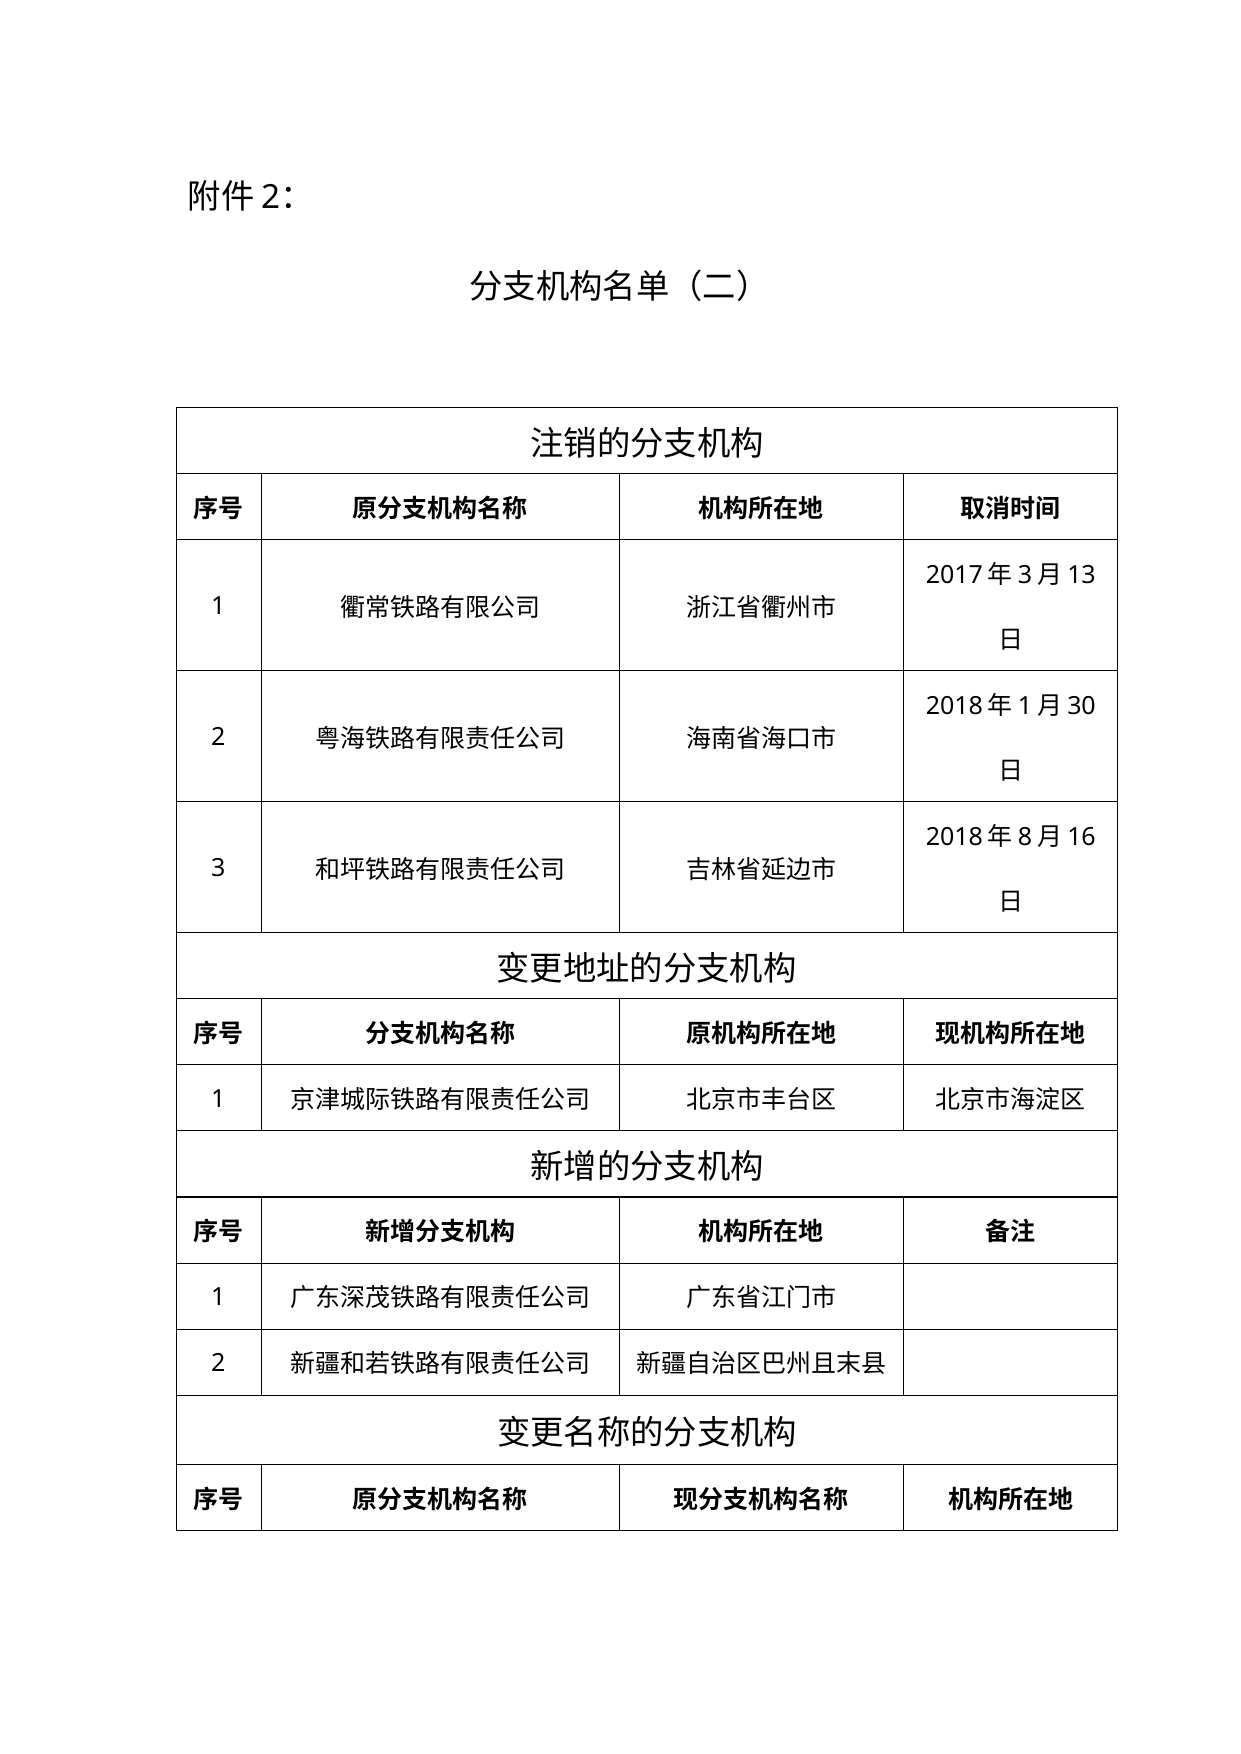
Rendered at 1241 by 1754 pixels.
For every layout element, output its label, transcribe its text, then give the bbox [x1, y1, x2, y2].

table_cell 2018年8月16日 [904, 802, 1117, 932]
table_cell 2018年1月30日 [904, 671, 1117, 801]
table_cell 1 [177, 1065, 261, 1130]
table_header 注销的分支机构 [177, 408, 1117, 473]
table_cell 机构所在地 [904, 1465, 1117, 1530]
text 附件2： [187, 162, 1051, 227]
table_cell 1 [177, 540, 261, 670]
table_cell 新疆自治区巴州且末县 [620, 1330, 903, 1394]
table_cell 新增的分支机构 [177, 1131, 1117, 1196]
table_cell 原分支机构名称 [262, 1465, 619, 1530]
table_cell [904, 1330, 1117, 1394]
table_cell 吉林省延边市 [620, 802, 903, 932]
table_cell 序号 [177, 999, 261, 1064]
table_cell 变更名称的分支机构 [177, 1396, 1117, 1464]
table_cell 分支机构名称 [262, 999, 619, 1064]
table_cell 3 [177, 802, 261, 932]
table_cell 2017年3月13日 [904, 540, 1117, 670]
table_cell 京津城际铁路有限责任公司 [262, 1065, 619, 1130]
table_cell 机构所在地 [620, 1198, 903, 1262]
table_cell 机构所在地 [620, 474, 903, 539]
table_cell 取消时间 [904, 474, 1117, 539]
table_cell 新增分支机构 [262, 1198, 619, 1262]
table_cell 序号 [177, 1198, 261, 1262]
table_cell 2 [177, 1330, 261, 1394]
table_cell 粤海铁路有限责任公司 [262, 671, 619, 801]
table_cell 海南省海口市 [620, 671, 903, 801]
table_cell 序号 [177, 474, 261, 539]
table_cell 1 [177, 1264, 261, 1328]
table_cell 现分支机构名称 [620, 1465, 903, 1530]
table_cell 衢常铁路有限公司 [262, 540, 619, 670]
table_cell 北京市海淀区 [904, 1065, 1117, 1130]
table_cell 浙江省衢州市 [620, 540, 903, 670]
table_cell 和坪铁路有限责任公司 [262, 802, 619, 932]
table_cell [904, 1264, 1117, 1328]
table_cell 原分支机构名称 [262, 474, 619, 539]
table_cell 变更地址的分支机构 [177, 933, 1117, 998]
table_cell 2 [177, 671, 261, 801]
table_cell 北京市丰台区 [620, 1065, 903, 1130]
table_cell 广东深茂铁路有限责任公司 [262, 1264, 619, 1328]
text 分支机构名单（二） [187, 252, 1051, 317]
table_cell 广东省江门市 [620, 1264, 903, 1328]
table_cell 序号 [177, 1465, 261, 1530]
table_cell 备注 [904, 1198, 1117, 1262]
table_cell 新疆和若铁路有限责任公司 [262, 1330, 619, 1394]
table_cell 原机构所在地 [620, 999, 903, 1064]
table_cell 现机构所在地 [904, 999, 1117, 1064]
